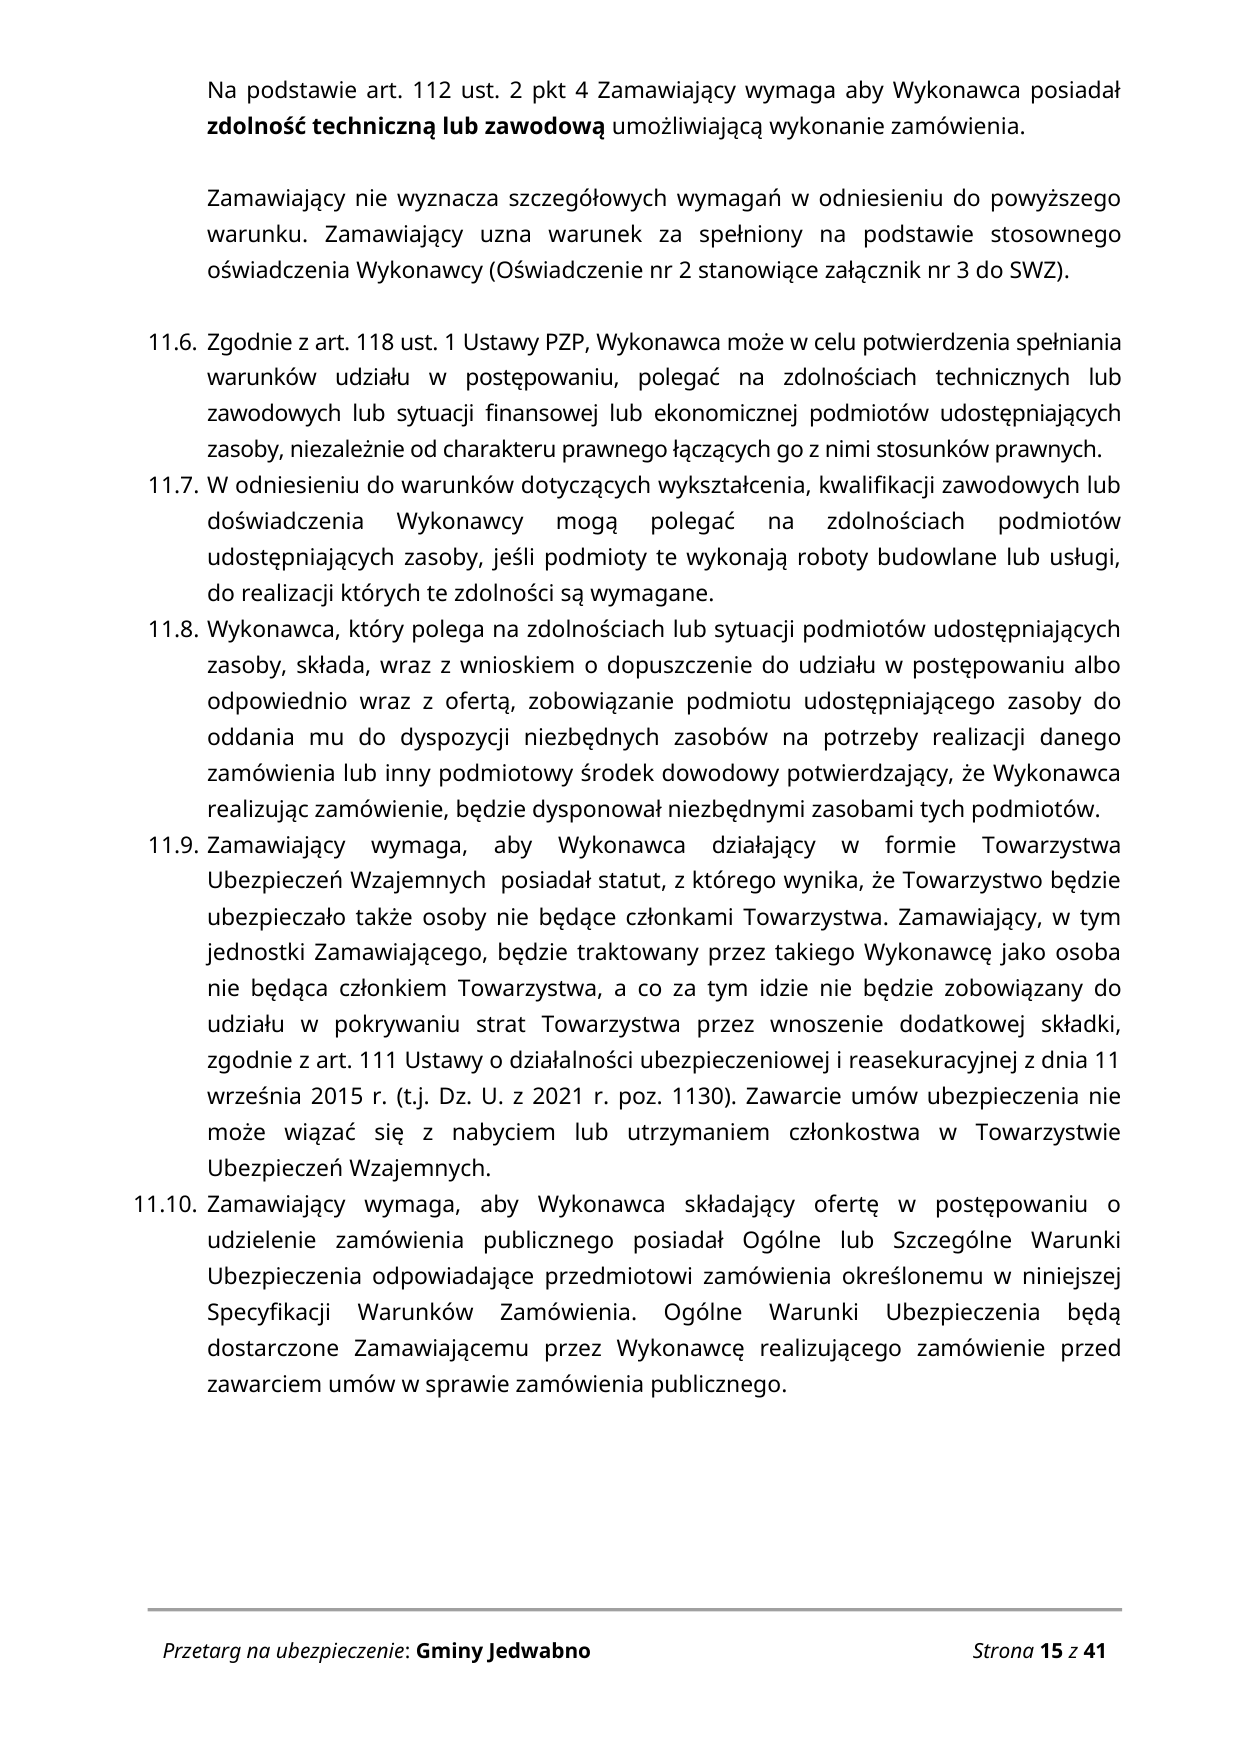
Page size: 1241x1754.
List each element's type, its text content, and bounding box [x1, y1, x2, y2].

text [207, 182, 1122, 285]
list Zamawiający wymaga, aby Wykonawca działający w formie Towarzystwa Ubezpieczeń Wzajemnych posiadał statut, z którego wynika, że Towarzystwo będzie ubezpieczało także osoby nie będące członkami Towarzystwa. Zamawiający, w tym jednostki Zamawiającego, będzie traktowany przez takiego Wykonawcę jako osoba nie będąca członkiem Towarzystwa, a co za tym idzie nie będzie zobowiązany do udziału w pokrywaniu strat Towarzystwa przez wnoszenie dodatkowej składki, zgodnie z art. 111 Ustawy o działalności ubezpieczeniowej i reasekuracyjnej z dnia 11 września 2015 r. (t.j. Dz. U. z 2021 r. poz. 1130). Zawarcie umów ubezpieczenia nie może wiązać się z nabyciem lub utrzymaniem członkostwa w Towarzystwie Ubezpieczeń Wzajemnych. [148, 828, 1122, 1183]
list Zamawiający wymaga, aby Wykonawca składający ofertę w postępowaniu o udzielenie zamówienia publicznego posiadał Ogólne lub Szczególne Warunki Ubezpieczenia odpowiadające przedmiotowi zamówienia określonemu w niniejszej Specyfikacji Warunków Zamówienia. Ogólne Warunki Ubezpieczenia będą dostarczone Zamawiającemu przez Wykonawcę realizującego zamówienie przed zawarciem umów w sprawie zamówienia publicznego. [133, 1188, 1122, 1399]
list Zgodnie z art. 118 ust. 1 Ustawy PZP, Wykonawca może w celu potwierdzenia spełniania warunków udziału w postępowaniu, polegać na zdolnościach technicznych lub zawodowych lub sytuacji finansowej lub ekonomicznej podmiotów udostępniających zasoby, niezależnie od charakteru prawnego łączących go z nimi stosunków prawnych. [148, 325, 1122, 464]
list Wykonawca, który polega na zdolnościach lub sytuacji podmiotów udostępniających zasoby, składa, wraz z wnioskiem o dopuszczenie do udziału w postępowaniu albo odpowiednio wraz z ofertą, zobowiązanie podmiotu udostępniającego zasoby do oddania mu do dyspozycji niezbędnych zasobów na potrzeby realizacji danego zamówienia lub inny podmiotowy środek dowodowy potwierdzający, że Wykonawca realizując zamówienie, będzie dysponował niezbędnymi zasobami tych podmiotów. [148, 613, 1122, 824]
list W odniesieniu do warunków dotyczących wykształcenia, kwalifikacji zawodowych lub doświadczenia Wykonawcy mogą polegać na zdolnościach podmiotów udostępniających zasoby, jeśli podmioty te wykonają roboty budowlane lub usługi, do realizacji których te zdolności są wymagane. [148, 469, 1122, 608]
text Na podstawie art. 112 ust. 2 pkt 4 Zamawiający wymaga aby Wykonawca posiadał zdolność techniczną lub zawodową umożliwiającą wykonanie zamówienia. [207, 74, 1122, 141]
